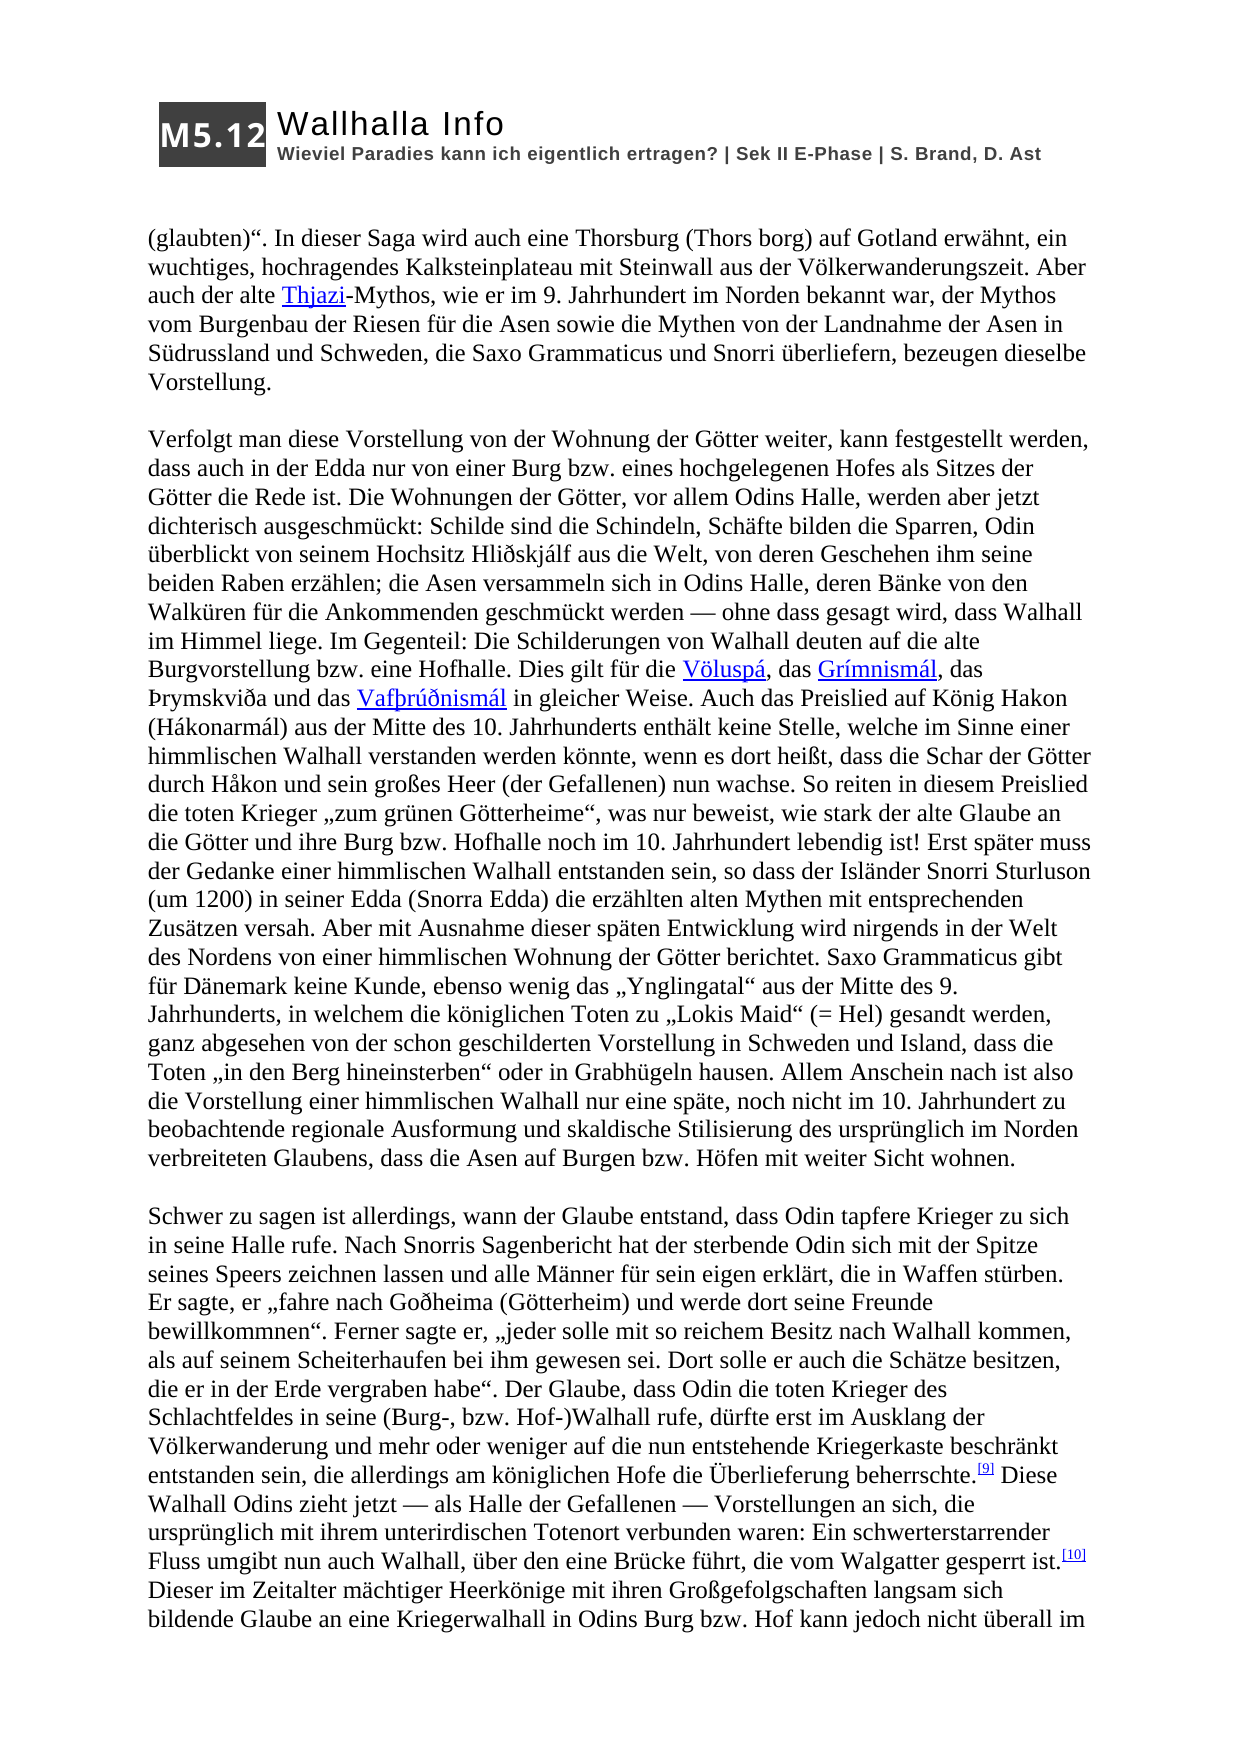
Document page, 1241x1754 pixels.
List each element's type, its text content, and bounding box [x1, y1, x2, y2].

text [148, 1201, 1093, 1632]
text Verfolgt man diese Vorstellung von der Wohnung der Götter weiter, kann festgestellt werden, dass auch in der Edda nur von einer Burg bzw. eines hochgelegenen Hofes als Sitzes der Götter die Rede ist. Die Wohnungen der Götter, vor allem Odins Halle, werden aber jetzt dichterisch ausgeschmückt: Schilde sind die Schindeln, Schäfte bilden die Sparren, Odin überblickt von seinem Hochsitz Hliðskjálf aus die Welt, von deren Geschehen ihm seine beiden Raben erzählen; die Asen versammeln sich in Odins Halle, deren Bänke von den Walküren für die Ankommenden geschmückt werden — ohne dass gesagt wird, dass Walhall im Himmel liege. Im Gegenteil: Die Schilderungen von Walhall deuten auf die alte Burgvorstellung bzw. eine Hofhalle. Dies gilt für die Völuspá, das Grímnismál, das Þrymskviða und das Vafþrúðnismál in gleicher Weise. Auch das Preislied auf König Hakon (Hákonarmál) aus der Mitte des 10. Jahrhunderts enthält keine Stelle, welche im Sinne einer himmlischen Walhall verstanden werden könnte, wenn es dort heißt, dass die Schar der Götter durch Håkon und sein großes Heer (der Gefallenen) nun wachse. So reiten in diesem Preislied die toten Krieger „zum grünen Götterheime“, was nur beweist, wie stark der alte Glaube an die Götter und ihre Burg bzw. Hofhalle noch im 10. Jahrhundert lebendig ist! Erst später muss der Gedanke einer himmlischen Walhall entstanden sein, so dass der Isländer Snorri Sturluson (um 1200) in seiner Edda (Snorra Edda) die erzählten alten Mythen mit entsprechenden Zusätzen versah. Aber mit Ausnahme dieser späten Entwicklung wird nirgends in der Welt des Nordens von einer himmlischen Wohnung der Götter berichtet. Saxo Grammaticus gibt für Dänemark keine Kunde, ebenso wenig das „Ynglingatal“ aus der Mitte des 9. Jahrhunderts, in welchem die königlichen Toten zu „Lokis Maid“ (= Hel) gesandt werden, ganz abgesehen von der schon geschilderten Vorstellung in Schweden und Island, dass die Toten „in den Berg hineinsterben“ oder in Grabhügeln hausen. Allem Anschein nach ist also die Vorstellung einer himmlischen Walhall nur eine späte, noch nicht im 10. Jahrhundert zu beobachtende regionale Ausformung und skaldische Stilisierung des ursprünglich im Norden verbreiteten Glaubens, dass die Asen auf Burgen bzw. Höfen mit weiter Sicht wohnen. [148, 424, 1093, 1172]
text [148, 223, 1093, 395]
